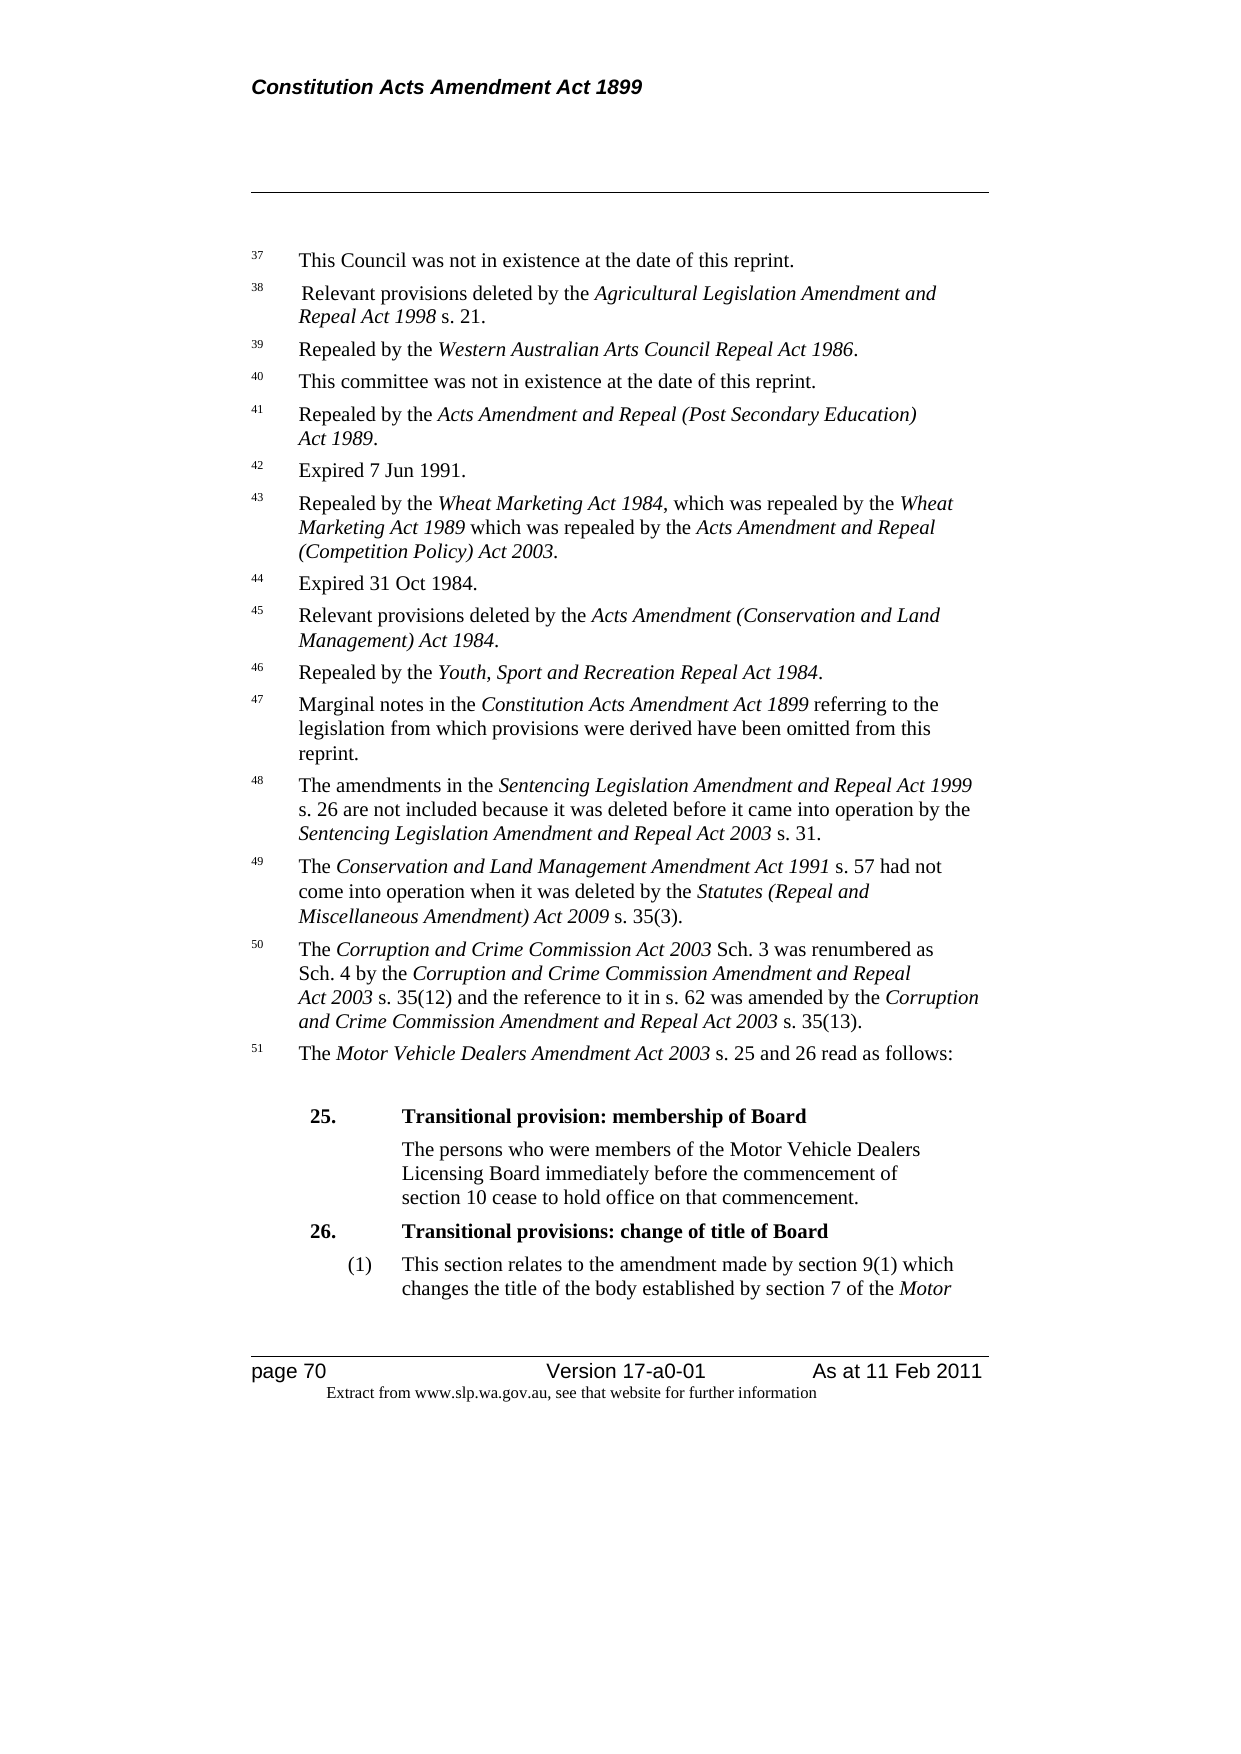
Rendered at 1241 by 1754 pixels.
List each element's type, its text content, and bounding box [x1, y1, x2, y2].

text 50 The Corruption and Crime Commission Act 2003 Sch. 3 was renumbered as Sch. 4 by the Corruption and Crime Commission Amendment and Repeal Act 2003 s. 35(12) and the reference to it in s. 62 was amended by the Corruption and Crime Commission Amendment and Repeal Act 2003 s. 35(13). [251, 937, 989, 1033]
text 42 Expired 7 Jun 1991. [251, 458, 989, 482]
subtitle 26. Transitional provisions: change of title of Board [310, 1219, 960, 1243]
text 51 The Motor Vehicle Dealers Amendment Act 2003 s. 25 and 26 read as follows: [251, 1041, 989, 1065]
text 43 Repealed by the Wheat Marketing Act 1984, which was repealed by the Wheat Marketing Act 1989 which was repealed by the Acts Amendment and Repeal (Competition Policy) Act 2003. [251, 491, 989, 563]
text The persons who were members of the Motor Vehicle Dealers Licensing Board immediately before the commencement of section 10 cease to hold office on that commencement. [313, 1137, 960, 1209]
text 39 Repealed by the Western Australian Arts Council Repeal Act 1986. [251, 337, 989, 361]
text 37 This Council was not in existence at the date of this reprint. [251, 248, 989, 272]
text 44 Expired 31 Oct 1984. [251, 571, 989, 595]
text 40 This committee was not in existence at the date of this reprint. [251, 369, 989, 393]
text 47 Marginal notes in the Constitution Acts Amendment Act 1899 referring to the legislation from which provisions were derived have been omitted from this reprint. [251, 692, 989, 764]
text 45 Relevant provisions deleted by the Acts Amendment (Conservation and Land Management) Act 1984. [251, 603, 989, 652]
subtitle 25. Transitional provision: membership of Board [310, 1104, 960, 1128]
text 38 Relevant provisions deleted by the Agricultural Legislation Amendment and Repeal Act 1998 s. 21. [251, 280, 989, 328]
text 41 Repealed by the Acts Amendment and Repeal (Post Secondary Education) Act 1989. [251, 402, 989, 450]
text 49 The Conservation and Land Management Amendment Act 1991 s. 57 had not come into operation when it was deleted by the Statutes (Repeal and Miscellaneous Amendment) Act 2009 s. 35(3). [251, 853, 989, 928]
text 46 Repealed by the Youth, Sport and Recreation Repeal Act 1984. [251, 660, 989, 684]
text 48 The amendments in the Sentencing Legislation Amendment and Repeal Act 1999 s. 26 are not included because it was deleted before it came into operation by the Sentencing Legislation Amendment and Repeal Act 2003 s. 31. [251, 773, 989, 845]
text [313, 1252, 960, 1300]
